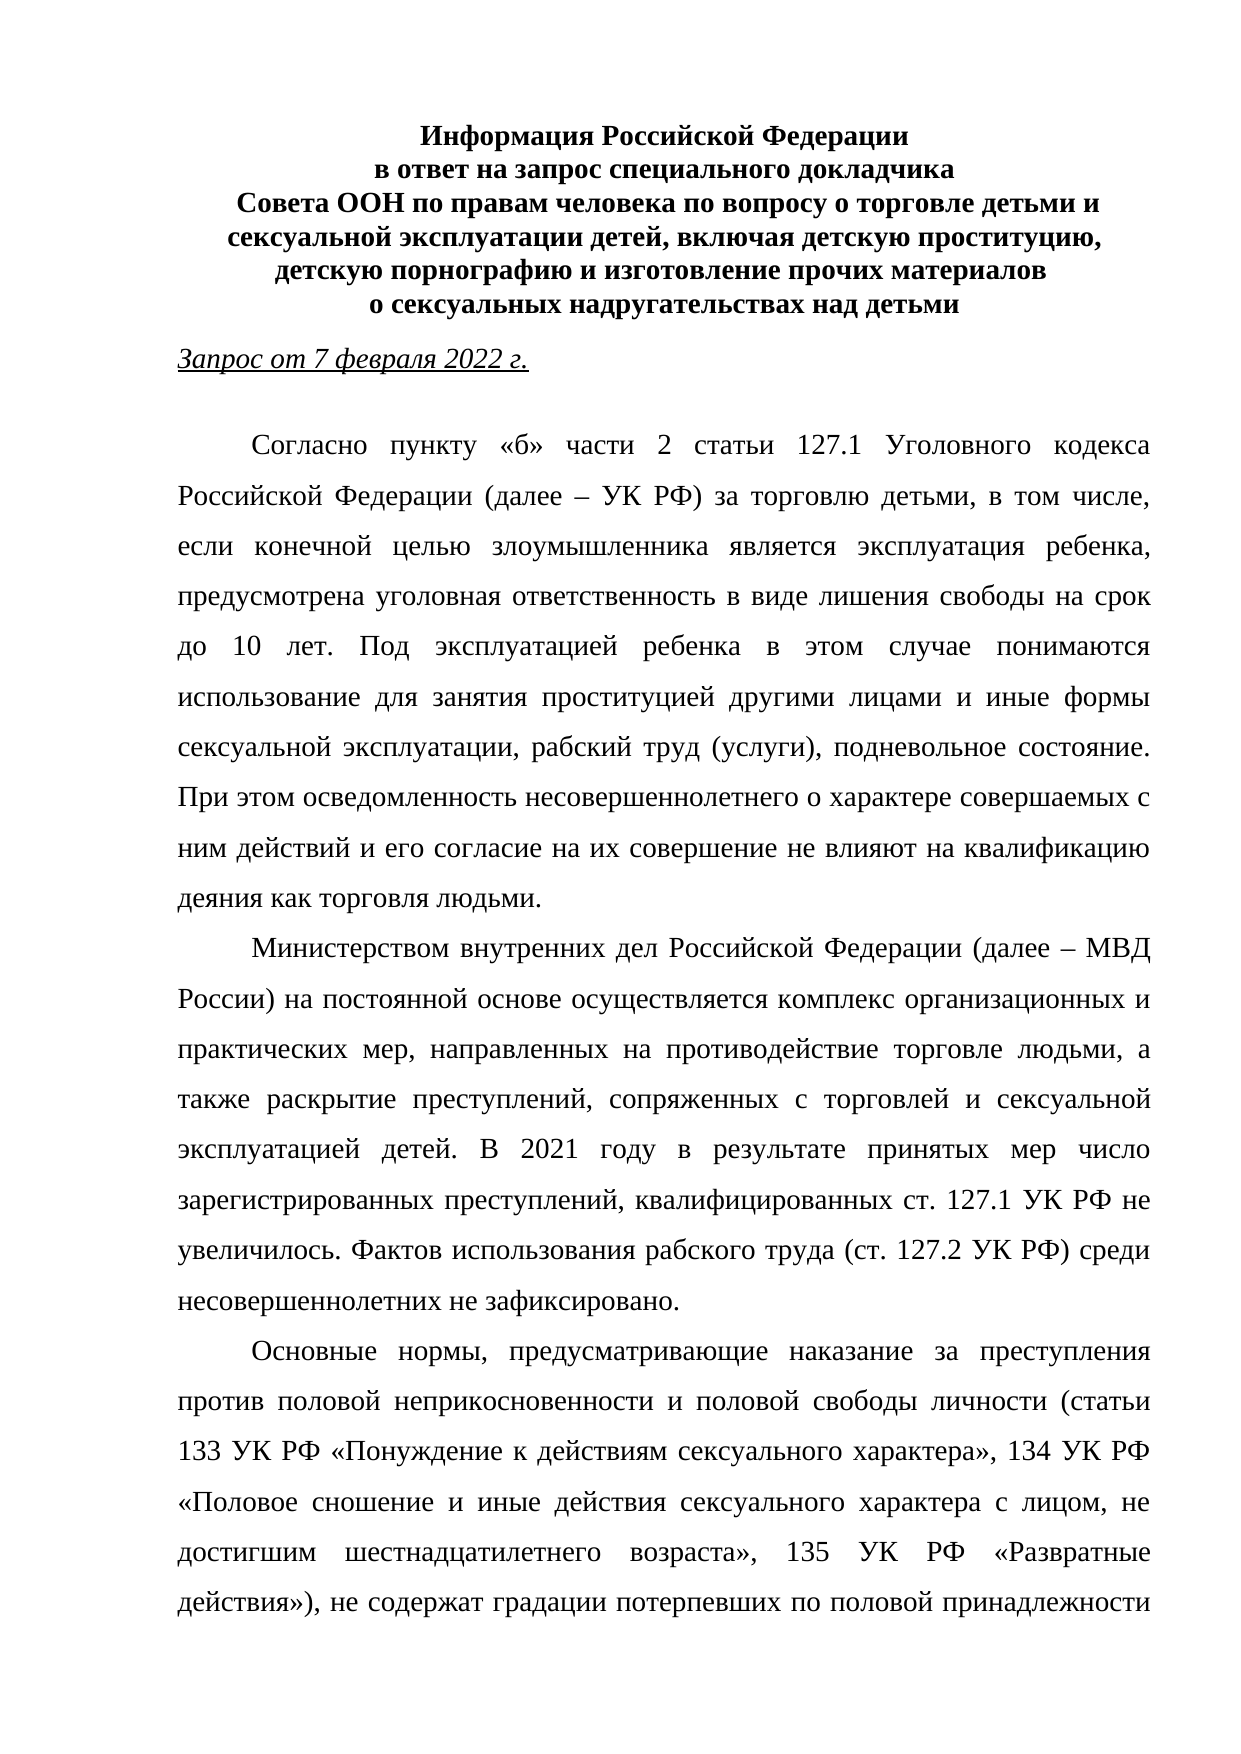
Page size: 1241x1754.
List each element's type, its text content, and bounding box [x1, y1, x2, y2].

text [177, 1333, 1152, 1618]
text Согласно пункту «б» части 2 статьи 127.1 Уголовного кодекса Российской Федерации (далее – УК РФ) за торговлю детьми, в том числе, если конечной целью злоумышленника является эксплуатация ребенка, предусмотрена уголовная ответственность в виде лишения свободы на срок до 10 лет. Под эксплуатацией ребенка в этом случае понимаются использование для занятия проституцией другими лицами и иные формы сексуальной эксплуатации, рабский труд (услуги), подневольное состояние. При этом осведомленность несовершеннолетнего о характере совершаемых с ним действий и его согласие на их совершение не влияют на квалификацию деяния как торговля людьми. [177, 427, 1152, 914]
text Министерством внутренних дел Российской Федерации (далее – МВД России) на постоянной основе осуществляется комплекс организационных и практических мер, направленных на противодействие торговле людьми, а также раскрытие преступлений, сопряженных с торговлей и сексуальной эксплуатацией детей. В 2021 году в результате принятых мер число зарегистрированных преступлений, квалифицированных ст. 127.1 УК РФ не увеличилось. Фактов использования рабского труда (ст. 127.2 УК РФ) среди несовершеннолетних не зафиксировано. [177, 930, 1152, 1316]
text Запрос от 7 февраля 2022 г. [177, 341, 1152, 374]
text Информация Российской Федерации в ответ на запрос специального докладчика [177, 118, 1152, 185]
text Совета ООН по правам человека по вопросу о торговле детьми и сексуальной эксплуатации детей, включая детскую проституцию, детскую порнографию и изготовление прочих материалов о сексуальных надругательствах над детьми [177, 185, 1152, 319]
